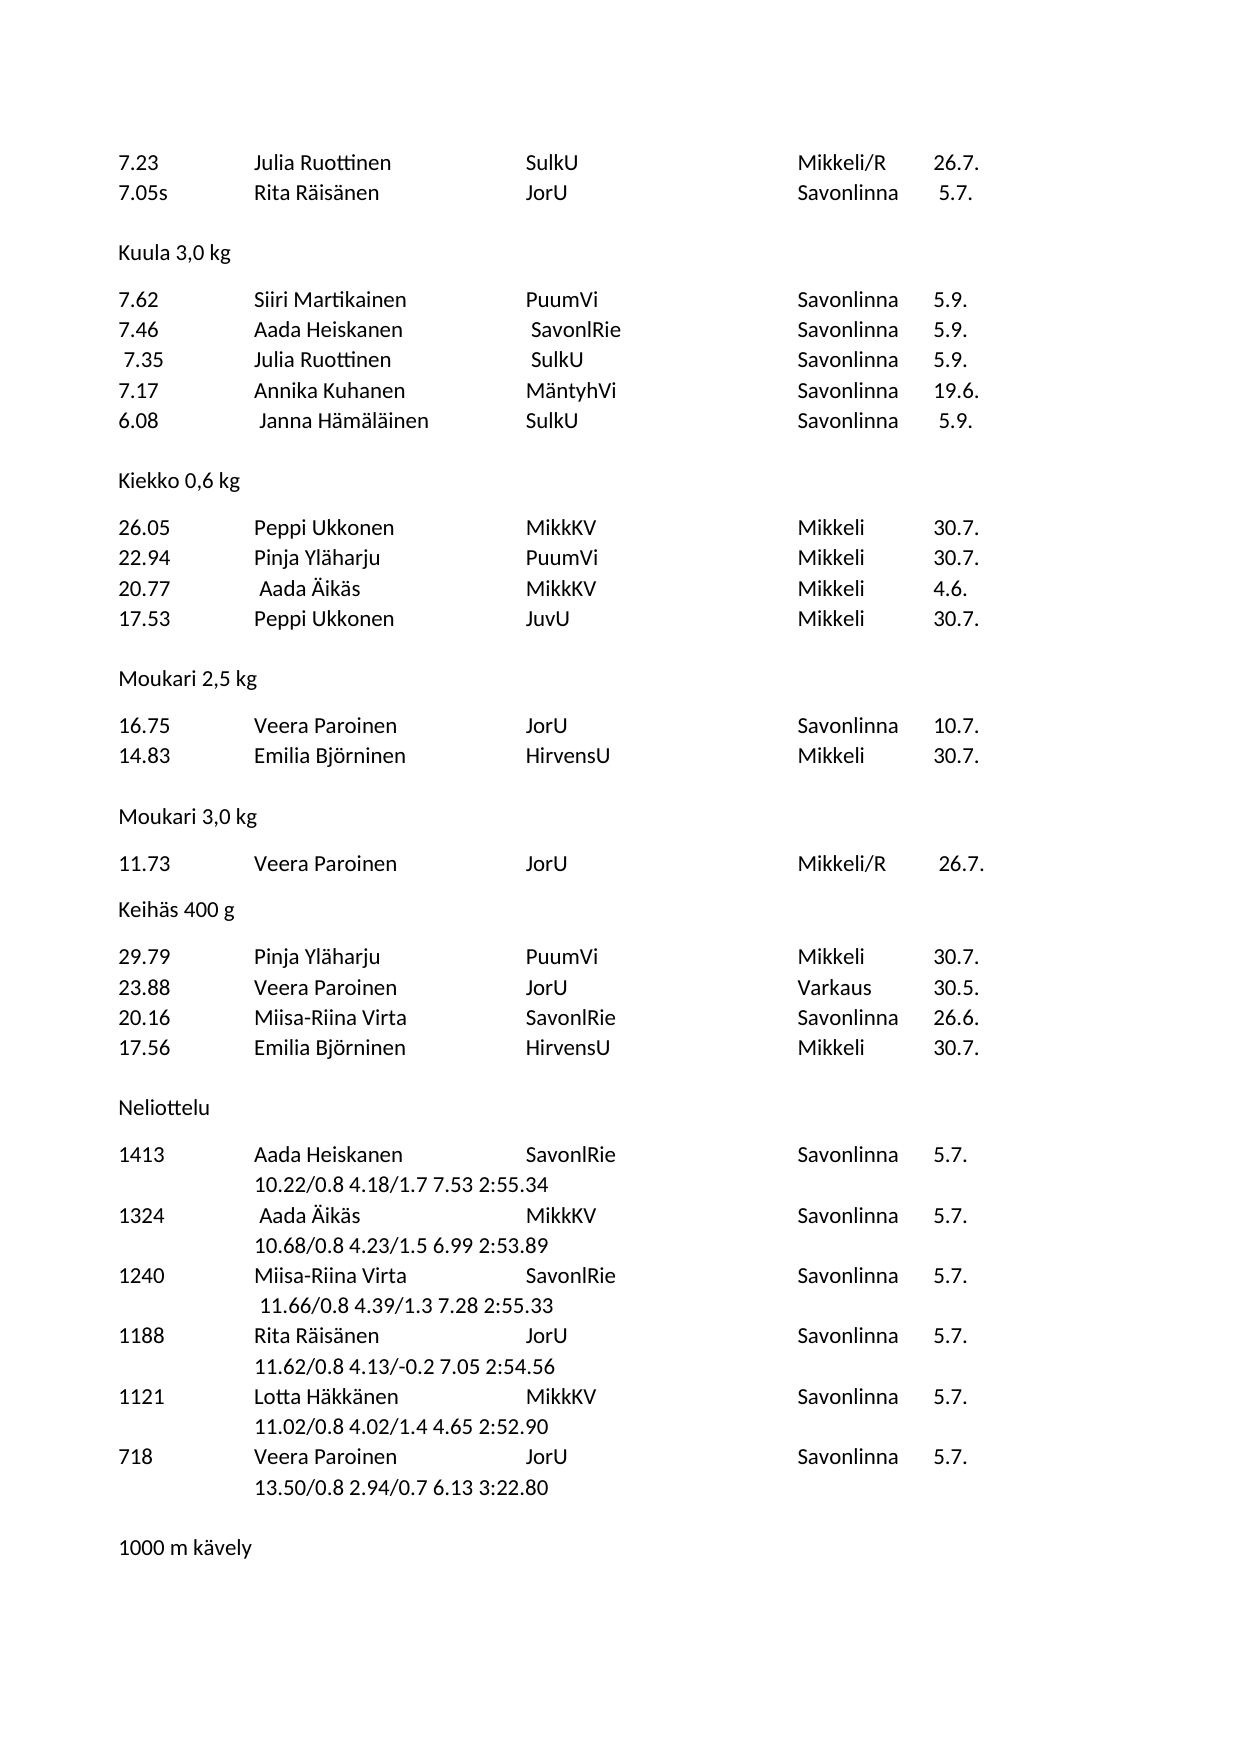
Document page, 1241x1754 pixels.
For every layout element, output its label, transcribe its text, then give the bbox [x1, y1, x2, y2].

text 20.16 Miisa-Riina Virta SavonlRie Savonlinna 26.6. [118, 1003, 1122, 1031]
text 1121 Lotta Häkkänen MikkKV Savonlinna 5.7. [118, 1382, 1122, 1410]
text 7.23 Julia Ruottinen SulkU Mikkeli/R 26.7. [118, 148, 1122, 176]
text 22.94 Pinja Yläharju PuumVi Mikkeli 30.7. [118, 543, 1122, 571]
text 13.50/0.8 2.94/0.7 6.13 3:22.80 [118, 1473, 1122, 1501]
text 26.05 Peppi Ukkonen MikkKV Mikkeli 30.7. [118, 513, 1122, 541]
text Kiekko 0,6 kg [118, 466, 1122, 494]
text 7.46 Aada Heiskanen SavonlRie Savonlinna 5.9. [118, 315, 1122, 343]
text Moukari 2,5 kg [118, 664, 1122, 692]
text Moukari 3,0 kg [118, 802, 1122, 830]
text 11.02/0.8 4.02/1.4 4.65 2:52.90 [118, 1412, 1122, 1440]
text Neliottelu [118, 1093, 1122, 1121]
text 16.75 Veera Paroinen JorU Savonlinna 10.7. [118, 711, 1122, 739]
text 11.62/0.8 4.13/-0.2 7.05 2:54.56 [118, 1352, 1122, 1380]
text 11.66/0.8 4.39/1.3 7.28 2:55.33 [118, 1291, 1122, 1319]
text 1324 Aada Äikäs MikkKV Savonlinna 5.7. [118, 1201, 1122, 1229]
text 718 Veera Paroinen JorU Savonlinna 5.7. [118, 1442, 1122, 1470]
text 1413 Aada Heiskanen SavonlRie Savonlinna 5.7. [118, 1140, 1122, 1168]
text 29.79 Pinja Yläharju PuumVi Mikkeli 30.7. [118, 942, 1122, 970]
text 7.35 Julia Ruottinen SulkU Savonlinna 5.9. [118, 346, 1122, 373]
text 17.56 Emilia Björninen HirvensU Mikkeli 30.7. [118, 1033, 1122, 1061]
text 6.08 Janna Hämäläinen SulkU Savonlinna 5.9. [118, 406, 1122, 434]
text 1240 Miisa-Riina Virta SavonlRie Savonlinna 5.7. [118, 1261, 1122, 1289]
text 1000 m kävely [118, 1533, 1122, 1561]
text 10.68/0.8 4.23/1.5 6.99 2:53.89 [118, 1231, 1122, 1259]
text 7.05s Rita Räisänen JorU Savonlinna 5.7. [118, 178, 1122, 206]
text 7.17 Annika Kuhanen MäntyhVi Savonlinna 19.6. [118, 376, 1122, 404]
text 17.53 Peppi Ukkonen JuvU Mikkeli 30.7. [118, 604, 1122, 632]
text 10.22/0.8 4.18/1.7 7.53 2:55.34 [118, 1171, 1122, 1198]
text 11.73 Veera Paroinen JorU Mikkeli/R 26.7. [118, 849, 1122, 877]
text 14.83 Emilia Björninen HirvensU Mikkeli 30.7. [118, 741, 1122, 769]
text 23.88 Veera Paroinen JorU Varkaus 30.5. [118, 973, 1122, 1001]
text Keihäs 400 g [118, 896, 1122, 923]
text 1188 Rita Räisänen JorU Savonlinna 5.7. [118, 1322, 1122, 1349]
text 7.62 Siiri Martikainen PuumVi Savonlinna 5.9. [118, 285, 1122, 313]
text Kuula 3,0 kg [118, 238, 1122, 266]
text 20.77 Aada Äikäs MikkKV Mikkeli 4.6. [118, 574, 1122, 602]
